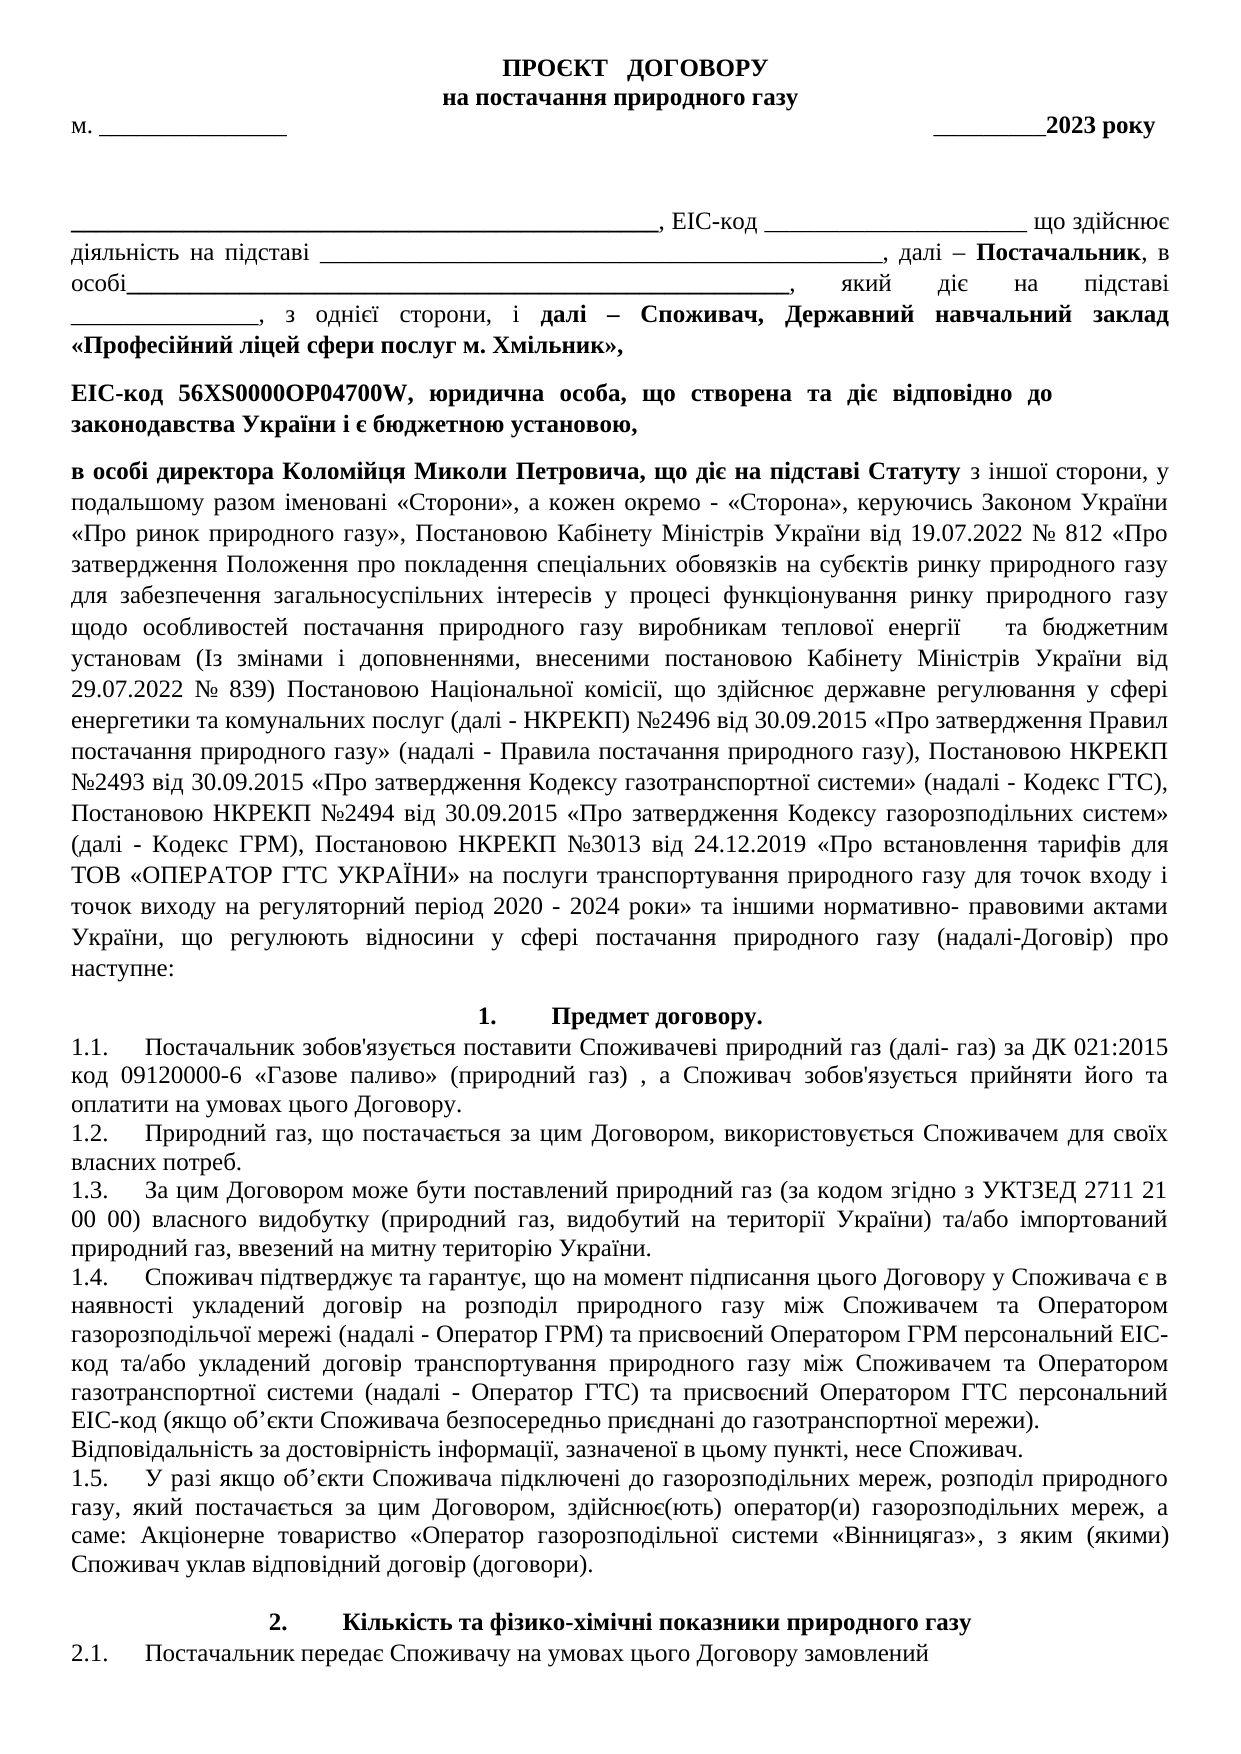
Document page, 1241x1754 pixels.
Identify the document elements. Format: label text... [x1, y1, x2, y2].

text в особі директора Коломійця Миколи Петровича, що діє на підставі Статуту з іншої сторони, у подальшому разом іменовані «Сторони», а кожен окремо - «Сторона», керуючись Законом України «Про ринок природного газу», Постановою Кабінету Міністрів України від 19.07.2022 № 812 «Про затвердження Положення про покладення спеціальних обовязків на субєктів ринку природного газу для забезпечення загальносуспільних інтересів у процесі функціонування ринку природного газу щодо особливостей постачання природного газу виробникам теплової енергії та бюджетним установам (Із змінами і доповненнями, внесеними постановою Кабінету Міністрів України від 29.07.2022 № 839) Постановою Національної комісії, що здійснює державне регулювання у сфері енергетики та комунальних послуг (далі - НКРЕКП) №2496 від 30.09.2015 «Про затвердження Правил постачання природного газу» (надалі - Правила постачання природного газу), Постановою НКРЕКП №2493 від 30.09.2015 «Про затвердження Кодексу газотранспортної системи» (надалі - Кодекс ГТС), Постановою НКРЕКП №2494 від 30.09.2015 «Про затвердження Кодексу газорозподільних систем» (далі - Кодекс ГРМ), Постановою НКРЕКП №3013 від 24.12.2019 «Про встановлення тарифів для ТОВ «ОПЕРАТОР ГТС УКРАЇНИ» на послуги транспортування природного газу для точок входу і точок виходу на регуляторний період 2020 - 2024 роки» та іншими нормативно- правовими актами України, що регулюють відносини у сфері постачання природного газу (надалі-Договір) про наступне: [71, 456, 1169, 982]
list Предмет договору. [71, 1001, 1169, 1029]
text на постачання природного газу [71, 82, 1169, 111]
text м. _______________ _________2023 року [71, 111, 1163, 139]
text _______________________________________________, EIC-код _____________________ що здійснює діяльність на підставі _____________________________________________, далі – Постачальник, в особі_____________________________________________________, який діє на підставі _______________, з однієї сторони, і далі – Споживач, Державний навчальний заклад «Професійний ліцей сфери послуг м. Хмільник», [71, 206, 1169, 359]
list Природний газ, що постачається за цим Договором, використовується Споживачем для своїх власних потреб. [71, 1118, 1169, 1176]
text Відповідальність за достовірність інформації, зазначеної в цьому пункті, несе Споживач. [71, 1434, 1169, 1463]
list За цим Договором може бути поставлений природний газ (за кодом згідно з УКТЗЕД 2711 21 00 00) власного видобутку (природний газ, видобутий на території України) та/або імпортований природний газ, ввезений на митну територію України. [71, 1176, 1169, 1262]
table_header ЕІС-код 56XS0000OP04700W, юридична особа, що створена та діє відповідно до законодавства України і є бюджетною установою, [60, 378, 1065, 456]
list Споживач підтверджує та гарантує, що на момент підписання цього Договору у Споживача є в наявності укладений договір на розподіл природного газу між Споживачем та Оператором газорозподільчої мережі (надалі - Оператор ГРМ) та присвоєний Оператором ГРМ персональний ЕІС-код та/або укладений договір транспортування природного газу між Споживачем та Оператором газотранспортної системи (надалі - Оператор ГТС) та присвоєний Оператором ГТС персональний ЕІС-код (якщо об’єкти Споживача безпосередньо приєднані до газотранспортної мережи). [71, 1262, 1169, 1434]
list Постачальник передає Споживачу на умовах цього Договору замовлений [71, 1638, 1169, 1667]
list Кількість та фізико-хімічні показники природного газу [71, 1607, 1169, 1636]
list Постачальник зобов'язується поставити Споживачеві природний газ (далі- газ) за ДК 021:2015 код 09120000-6 «Газове паливо» (природний газ) , а Споживач зобов'язується прийняти його та оплатити на умовах цього Договору. [71, 1032, 1169, 1118]
list У разі якщо об’єкти Споживача підключені до газорозподільних мереж, розподіл природного газу, який постачається за цим Договором, здійснює(ють) оператор(и) газорозподільних мереж, а саме: Акціонерне товариство «Оператор газорозподільної системи «Вінницягаз», з яким (якими) Споживач уклав відповідний договір (договори). [71, 1463, 1169, 1578]
text ПРОЄКТ ДОГОВОРУ [71, 53, 1169, 82]
